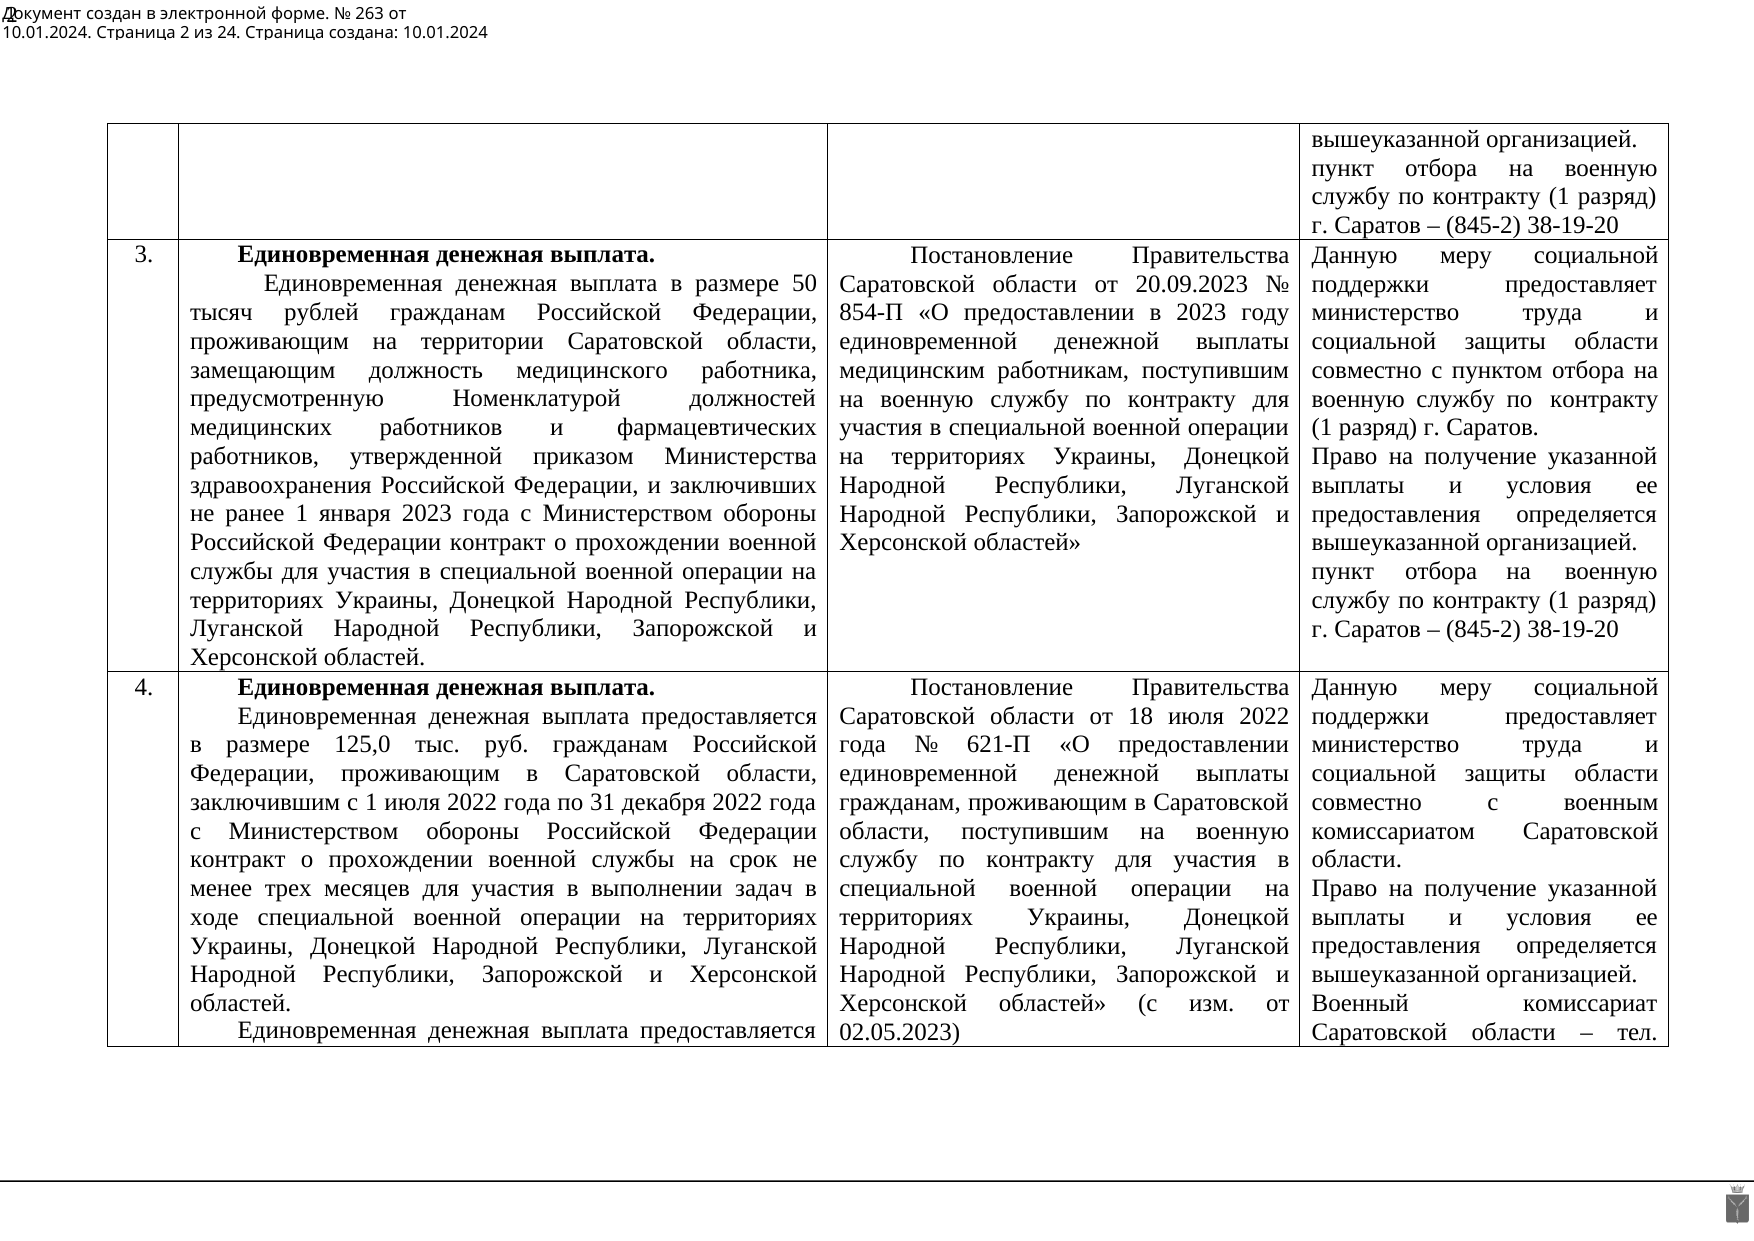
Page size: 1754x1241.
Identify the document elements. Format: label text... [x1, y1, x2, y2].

table_cell Постановление Правительства Саратовской области от 20.09.2023 № 854-П «О предоставлении в 2023 году единовременной денежной выплаты медицинским работникам, поступившим на военную службу по контракту для участия в специальной военной операции на территориях Украины, Донецкой Народной Республики, Луганской Народной Республики, Запорожской и Херсонской областей» [828, 240, 1299, 671]
table_header [179, 124, 827, 239]
table_cell Данную меру социальной поддержки предоставляет министерство труда и социальной защиты области совместно с военным комиссариатом Саратовской области. Право на получение указанной выплаты и условия ее предоставления определяется вышеуказанной организацией. Военный комиссариат Саратовской области – тел. [1300, 672, 1668, 1046]
picture [1610, 1182, 1754, 1225]
table_cell Единовременная денежная выплата. Единовременная денежная выплата предоставляется в размере 125,0 тыс. руб. гражданам Российской Федерации, проживающим в Саратовской области, заключившим с 1 июля 2022 года по 31 декабря 2022 года с Министерством обороны Российской Федерации контракт о прохождении военной службы на срок не менее трех месяцев для участия в выполнении задач в ходе специальной военной операции на территориях Украины, Донецкой Народной Республики, Луганской Народной Республики, Запорожской и Херсонской областей. Единовременная денежная выплата предоставляется [179, 672, 827, 1046]
table_header [108, 124, 178, 239]
table_header вышеуказанной организацией. пункт отбора на военную службу по контракту (1 разряд) г. Саратов – (845-2) 38-19-20 [1300, 124, 1668, 239]
table_cell 4. [108, 672, 178, 1046]
table_header [828, 124, 1299, 239]
table_cell Единовременная денежная выплата. Единовременная денежная выплата в размере 50 тысяч рублей гражданам Российской Федерации, проживающим на территории Саратовской области, замещающим должность медицинского работника, предусмотренную Номенклатурой должностей медицинских работников и фармацевтических работников, утвержденной приказом Министерства здравоохранения Российской Федерации, и заключивших не ранее 1 января 2023 года с Министерством обороны Российской Федерации контракт о прохождении военной службы для участия в специальной военной операции на территориях Украины, Донецкой Народной Республики, Луганской Народной Республики, Запорожской и Херсонской областей. [179, 240, 827, 671]
table_cell Постановление Правительства Саратовской области от 18 июля 2022 года № 621-П «О предоставлении единовременной денежной выплаты гражданам, проживающим в Саратовской области, поступившим на военную службу по контракту для участия в специальной военной операции на территориях Украины, Донецкой Народной Республики, Луганской Народной Республики, Запорожской и Херсонской областей» (с изм. от 02.05.2023) [828, 672, 1299, 1046]
table_cell Данную меру социальной поддержки предоставляет министерство труда и социальной защиты области совместно с пунктом отбора на военную службу по контракту (1 разряд) г. Саратов. Право на получение указанной выплаты и условия ее предоставления определяется вышеуказанной организацией. пункт отбора на военную службу по контракту (1 разряд) г. Саратов – (845-2) 38-19-20 [1300, 240, 1668, 671]
table_cell 3. [108, 240, 178, 671]
